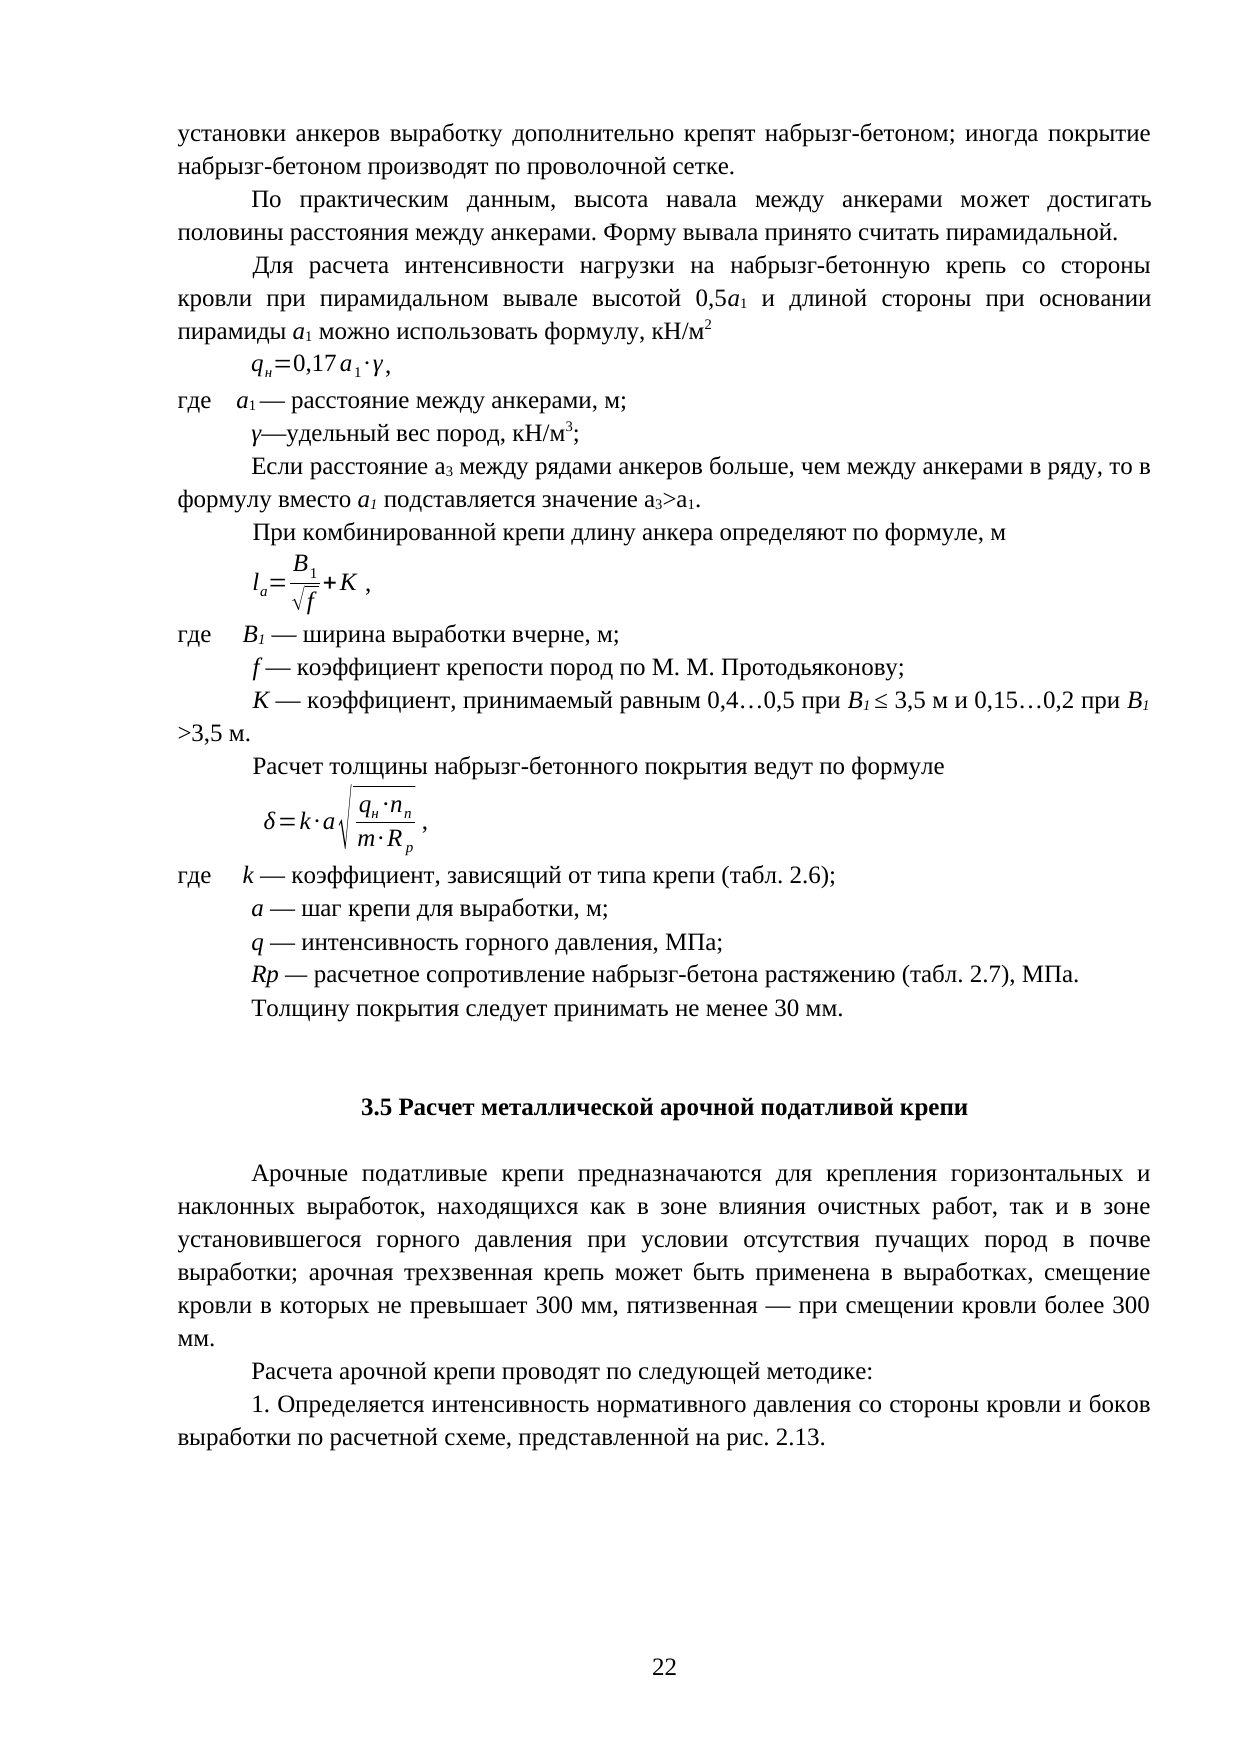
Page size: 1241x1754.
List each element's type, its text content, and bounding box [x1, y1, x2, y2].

text , [177, 349, 1152, 381]
text К — коэффициент, принимаемый равным 0,4…0,5 при В1 ≤ 3,5 м и 0,15…0,2 при В1 >3,5 м. [177, 685, 1152, 747]
text , [177, 784, 1152, 856]
text 3.5 Расчет металлической арочной податливой крепи [177, 1092, 1152, 1120]
text По практическим данным, высота навала между анкерами может достигать половины расстояния между анкерами. Форму вывала принято считать пирамидальной. [177, 184, 1152, 246]
text f — коэффициент крепости пород по М. М. Протодьяконову; [177, 652, 1152, 681]
text где В1 — ширина выработки вчерне, м; [177, 619, 1152, 648]
text а — шаг крепи для выработки, м; [177, 893, 1152, 922]
text Арочные податливые крепи предназначаются для крепления горизонтальных и наклонных выработок, находящихся как в зоне влияния очистных работ, так и в зоне установившегося горного давления при условии отсутствия пучащих пород в почве выработки; арочная трехзвенная крепь может быть применена в выработках, смещение кровли в которых не превышает 300 мм, пятизвенная — при смещении кровли более 300 мм. [177, 1158, 1152, 1352]
text , [177, 550, 1152, 615]
text Расчет толщины набрызг-бетонного покрытия ведут по формуле [177, 751, 1152, 780]
text Rp — расчетное сопротивление набрызг-бетона растяжению (табл. 2.7), МПа. [177, 959, 1152, 988]
text 1. Определяется интенсивность нормативного давления со стороны кровли и боков выработки по расчетной схеме, представленной на рис. 2.13. [177, 1389, 1152, 1451]
text Расчета арочной крепи проводят по следующей методике: [177, 1356, 1152, 1384]
text γ—удельный вес пород, кН/м3; [177, 418, 1152, 447]
text При комбинированной крепи длину анкера определяют по формуле, м [177, 517, 1152, 546]
text q — интенсивность горного давления, МПа; [177, 927, 1152, 955]
text где k — коэффициент, зависящий от типа крепи (табл. 2.6); [177, 861, 1152, 889]
text Толщину покрытия следует принимать не менее 30 мм. [177, 993, 1152, 1021]
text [177, 118, 1152, 180]
text Для расчета интенсивности нагрузки на набрызг-бетонную крепь со стороны кровли при пирамидальном вывале высотой 0,5а1 и длиной стороны при основании пирамиды а1 можно использовать формулу, кН/м2 [177, 250, 1152, 345]
text Если расстояние а3 между рядами анкеров больше, чем между анкерами в ряду, то в формулу вместо а1 подставляется значение а3>а1. [177, 451, 1152, 513]
text где а1 — расстояние между анкерами, м; [177, 385, 1152, 414]
